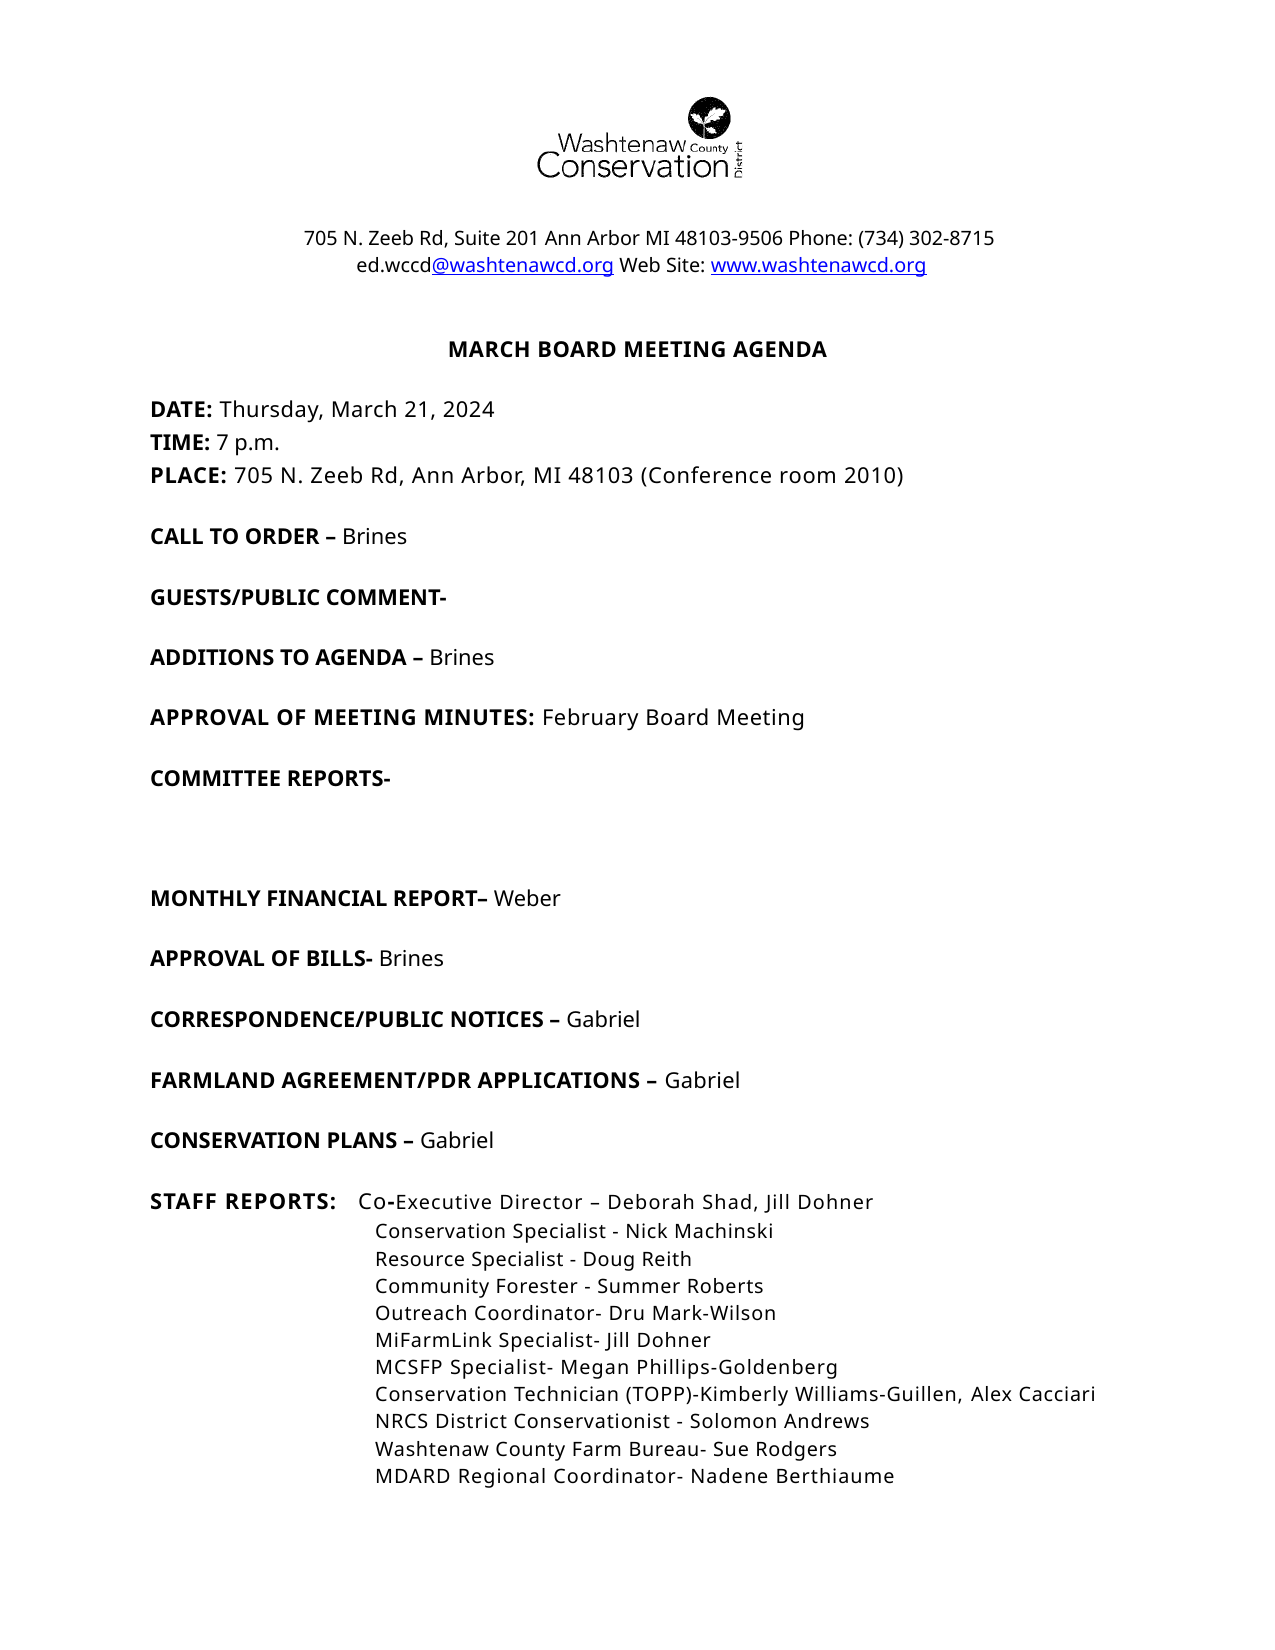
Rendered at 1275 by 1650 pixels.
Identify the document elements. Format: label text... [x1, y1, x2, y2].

text CORRESPONDENCE/PUBLIC NOTICES – Gabriel [150, 1004, 1125, 1034]
text APPROVAL OF MEETING MINUTES: February Board Meeting [150, 702, 1125, 732]
text CALL TO ORDER – Brines [150, 521, 1125, 551]
text Outreach Coordinator- Dru Mark-Wilson [375, 1299, 1125, 1326]
text DATE: Thursday, March 21, 2024 [150, 394, 1125, 424]
text CONSERVATION PLANS – Gabriel [150, 1125, 1125, 1155]
text STAFF REPORTS: Co-Executive Director – Deborah Shad, Jill Dohner [150, 1186, 1125, 1216]
text MiFarmLink Specialist- Jill Dohner [375, 1326, 1125, 1353]
text COMMITTEE REPORTS- [150, 763, 1125, 793]
text Community Forester - Summer Roberts [375, 1272, 1125, 1299]
text Washtenaw County Farm Bureau- Sue Rodgers [375, 1435, 1125, 1462]
picture [534, 95, 743, 180]
text MARCH BOARD MEETING AGENDA [150, 334, 1125, 364]
text FARMLAND AGREEMENT/PDR APPLICATIONS – Gabriel [150, 1065, 1125, 1094]
text ADDITIONS TO AGENDA – Brines [150, 642, 1125, 671]
text NRCS District Conservationist - Solomon Andrews [375, 1408, 1125, 1435]
text MONTHLY FINANCIAL REPORT– Weber [150, 883, 1125, 912]
text APPROVAL OF BILLS- Brines [150, 943, 1125, 973]
text 705 N. Zeeb Rd, Suite 201 Ann Arbor MI 48103-9506 Phone: (734) 302-8715 ed.wccd@washtenawcd.org Web Site: www.washtenawcd.org [304, 224, 1125, 278]
text GUESTS/PUBLIC COMMENT- [150, 582, 1125, 612]
text Resource Specialist - Doug Reith [375, 1245, 1125, 1272]
text PLACE: 705 N. Zeeb Rd, Ann Arbor, MI 48103 (Conference room 2010) [150, 460, 1125, 490]
text TIME: 7 p.m. [150, 427, 1125, 457]
text MDARD Regional Coordinator- Nadene Berthiaume [375, 1462, 1125, 1489]
text MCSFP Specialist- Megan Phillips-Goldenberg [375, 1353, 1125, 1380]
text Conservation Technician (TOPP)-Kimberly Williams-Guillen, Alex Cacciari [375, 1381, 1125, 1408]
text Conservation Specialist - Nick Machinski [375, 1218, 1125, 1244]
